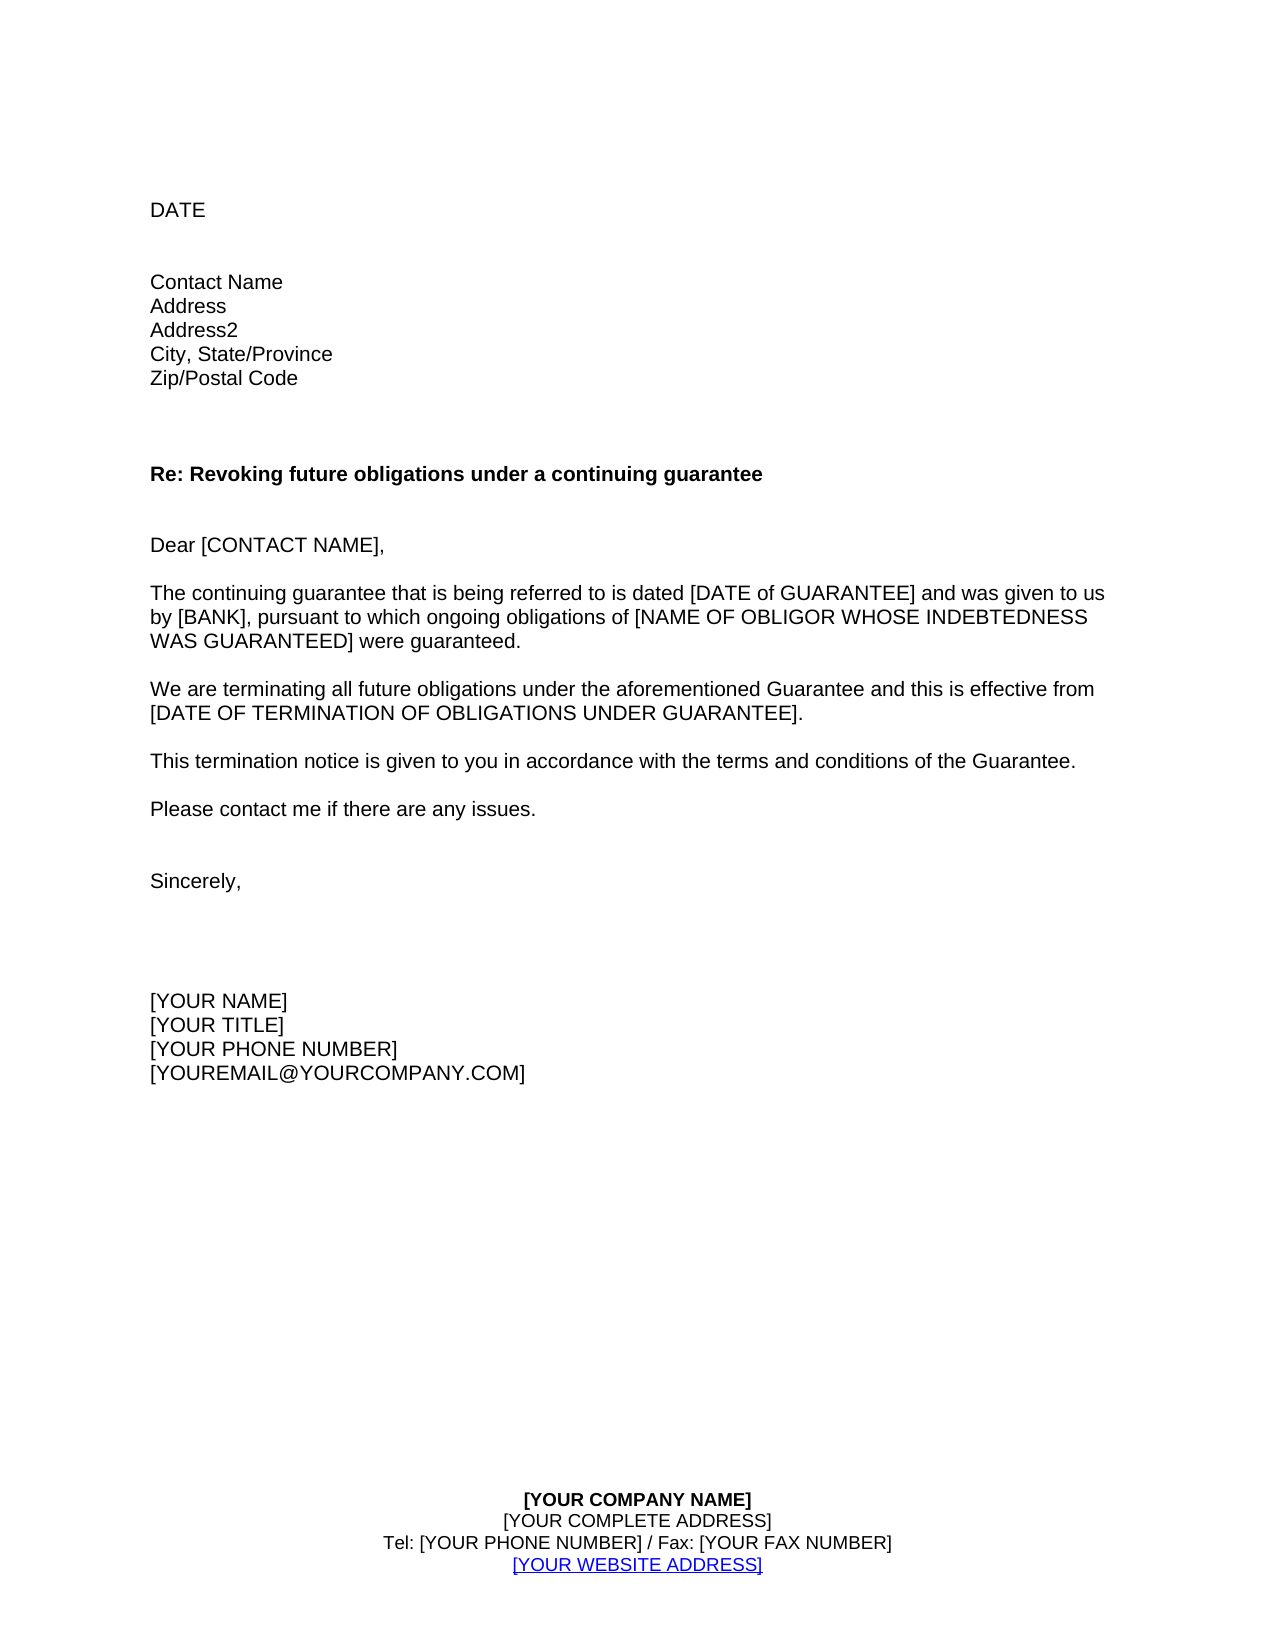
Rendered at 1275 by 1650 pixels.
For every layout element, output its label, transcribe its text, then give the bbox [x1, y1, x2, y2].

text [YOUR NAME] [150, 988, 1125, 1012]
text The continuing guarantee that is being referred to is dated [DATE of GUARANTEE] and was given to us by [BANK], pursuant to which ongoing obligations of [NAME OF OBLIGOR WHOSE INDEBTEDNESS WAS GUARANTEED] were guaranteed. [150, 581, 1125, 653]
text [YOUR PHONE NUMBER] [150, 1036, 1125, 1060]
text Dear [CONTACT NAME], [150, 533, 1125, 557]
text [YOUREMAIL@YOURCOMPANY.COM] [150, 1060, 1125, 1084]
text City, State/Province [150, 342, 1125, 366]
text Address2 [150, 318, 1125, 342]
text We are terminating all future obligations under the aforementioned Guarantee and this is effective from [DATE OF TERMINATION OF OBLIGATIONS UNDER GUARANTEE]. [150, 677, 1125, 725]
text Re: Revoking future obligations under a continuing guarantee [150, 461, 1125, 485]
text DATE [150, 198, 1125, 222]
text Sincerely, [150, 869, 1125, 893]
text Please contact me if there are any issues. [150, 797, 1125, 821]
text This termination notice is given to you in accordance with the terms and conditions of the Guarantee. [150, 749, 1125, 773]
text Contact Name [150, 270, 1125, 294]
text [YOUR TITLE] [150, 1012, 1125, 1036]
text Address [150, 294, 1125, 318]
text Zip/Postal Code [150, 366, 1125, 389]
